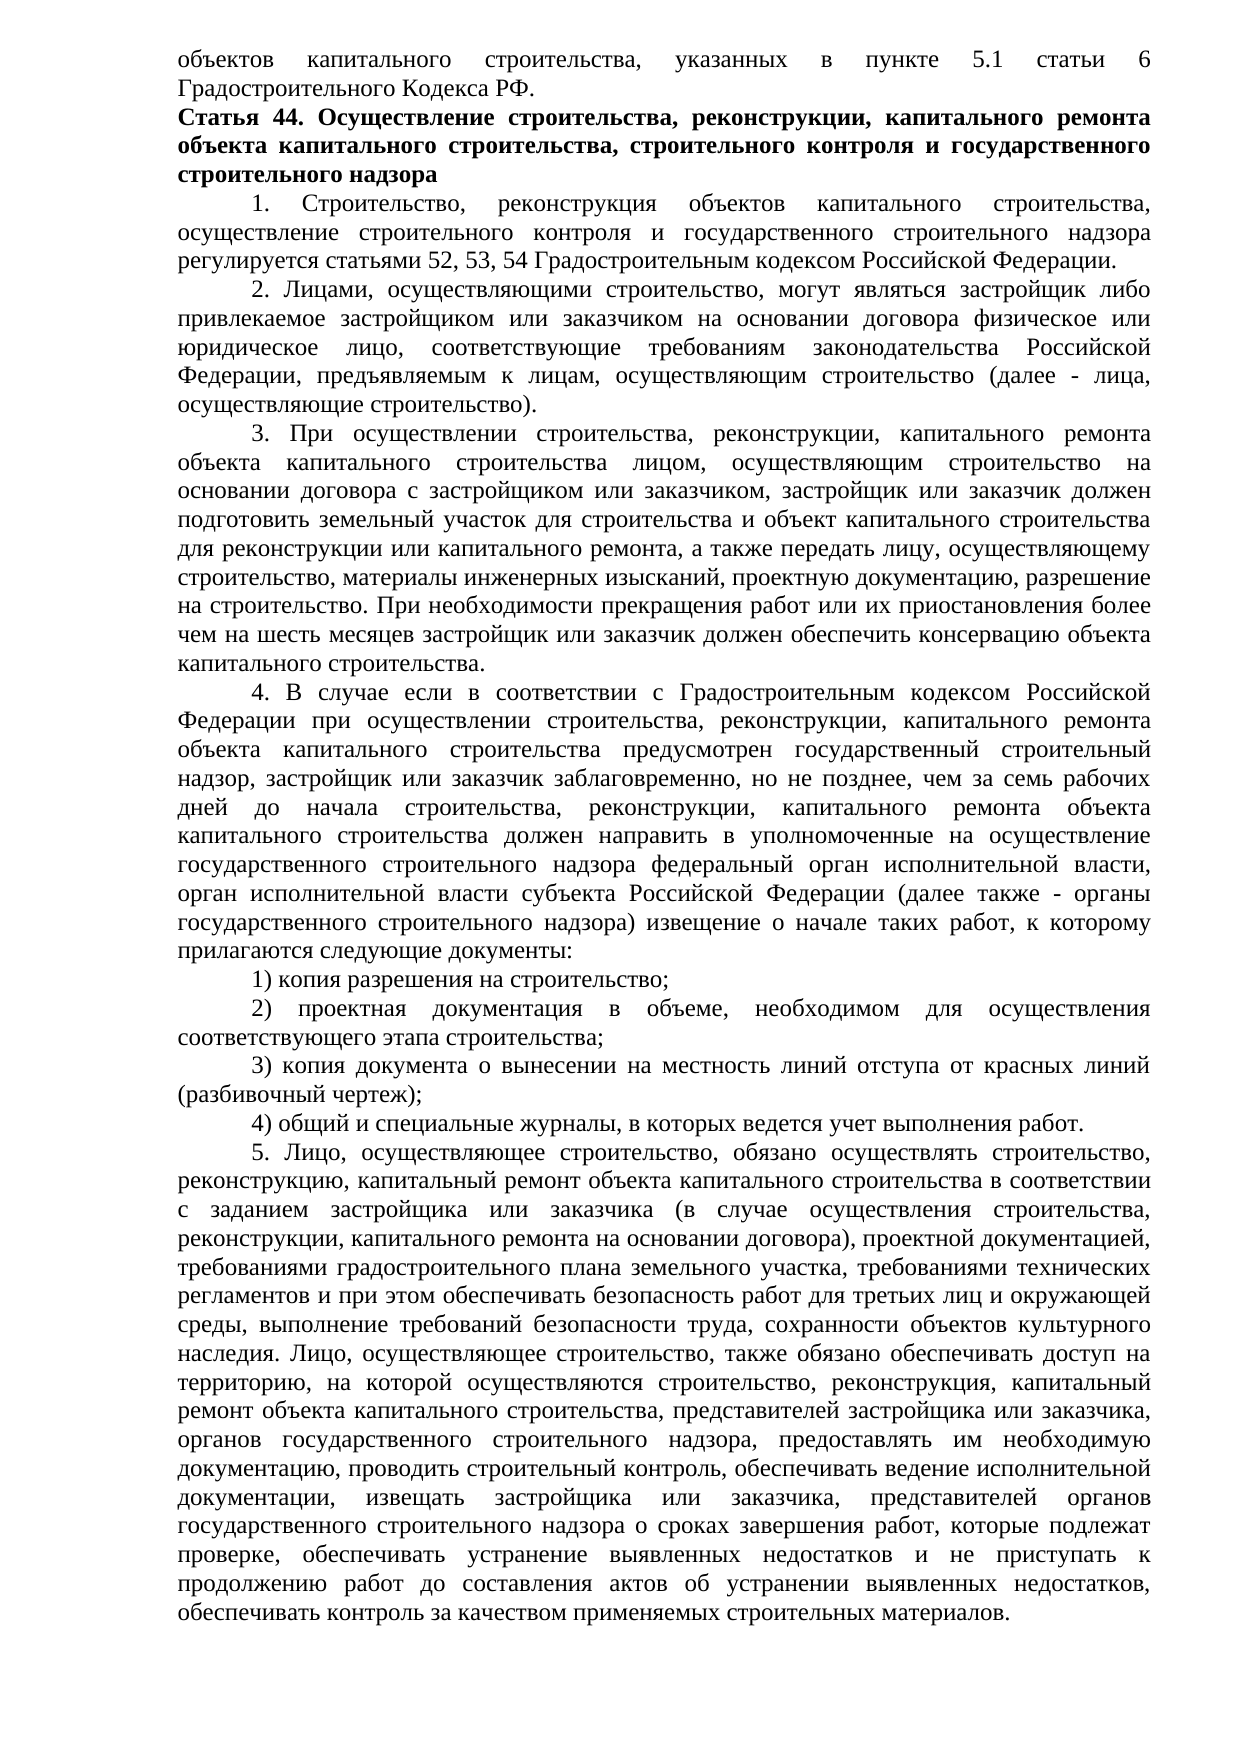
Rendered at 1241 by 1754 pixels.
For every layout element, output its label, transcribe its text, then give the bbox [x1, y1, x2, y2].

text 3. При осуществлении строительства, реконструкции, капитального ремонта объекта капитального строительства лицом, осуществляющим строительство на основании договора с застройщиком или заказчиком, застройщик или заказчик должен подготовить земельный участок для строительства и объект капитального строительства для реконструкции или капитального ремонта, а также передать лицу, осуществляющему строительство, материалы инженерных изысканий, проектную документацию, разрешение на строительство. При необходимости прекращения работ или их приостановления более чем на шесть месяцев застройщик или заказчик должен обеспечить консервацию объекта капитального строительства. [177, 418, 1152, 677]
text 2) проектная документация в объеме, необходимом для осуществления соответствующего этапа строительства; [177, 993, 1152, 1051]
text 2. Лицами, осуществляющими строительство, могут являться застройщик либо привлекаемое застройщиком или заказчиком на основании договора физическое или юридическое лицо, соответствующие требованиям законодательства Российской Федерации, предъявляемым к лицам, осуществляющим строительство (далее - лица, осуществляющие строительство). [177, 274, 1152, 418]
text 4. В случае если в соответствии с Градостроительным кодексом Российской Федерации при осуществлении строительства, реконструкции, капитального ремонта объекта капитального строительства предусмотрен государственный строительный надзор, застройщик или заказчик заблаговременно, но не позднее, чем за семь рабочих дней до начала строительства, реконструкции, капитального ремонта объекта капитального строительства должен направить в уполномоченные на осуществление государственного строительного надзора федеральный орган исполнительной власти, орган исполнительной власти субъекта Российской Федерации (далее также - органы государственного строительного надзора) извещение о начале таких работ, к которому прилагаются следующие документы: [177, 677, 1152, 964]
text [177, 44, 1152, 102]
text 5. Лицо, осуществляющее строительство, обязано осуществлять строительство, реконструкцию, капитальный ремонт объекта капитального строительства в соответствии с заданием застройщика или заказчика (в случае осуществления строительства, реконструкции, капитального ремонта на основании договора), проектной документацией, требованиями градостроительного плана земельного участка, требованиями технических регламентов и при этом обеспечивать безопасность работ для третьих лиц и окружающей среды, выполнение требований безопасности труда, сохранности объектов культурного наследия. Лицо, осуществляющее строительство, также обязано обеспечивать доступ на территорию, на которой осуществляются строительство, реконструкция, капитальный ремонт объекта капитального строительства, представителей застройщика или заказчика, органов государственного строительного надзора, предоставлять им необходимую документацию, проводить строительный контроль, обеспечивать ведение исполнительной документации, извещать застройщика или заказчика, представителей органов государственного строительного надзора о сроках завершения работ, которые подлежат проверке, обеспечивать устранение выявленных недостатков и не приступать к продолжению работ до составления актов об устранении выявленных недостатков, обеспечивать контроль за качеством применяемых строительных материалов. [177, 1137, 1152, 1626]
text 1) копия разрешения на строительство; [177, 964, 1152, 993]
subtitle Статья 44. Осуществление строительства, реконструкции, капитального ремонта объекта капитального строительства, строительного контроля и государственного строительного надзора [177, 102, 1152, 188]
text 3) копия документа о вынесении на местность линий отступа от красных линий (разбивочный чертеж); [177, 1051, 1152, 1108]
text 4) общий и специальные журналы, в которых ведется учет выполнения работ. [177, 1108, 1152, 1137]
text 1. Строительство, реконструкция объектов капитального строительства, осуществление строительного контроля и государственного строительного надзора регулируется статьями 52, 53, 54 Градостроительным кодексом Российской Федерации. [177, 188, 1152, 274]
